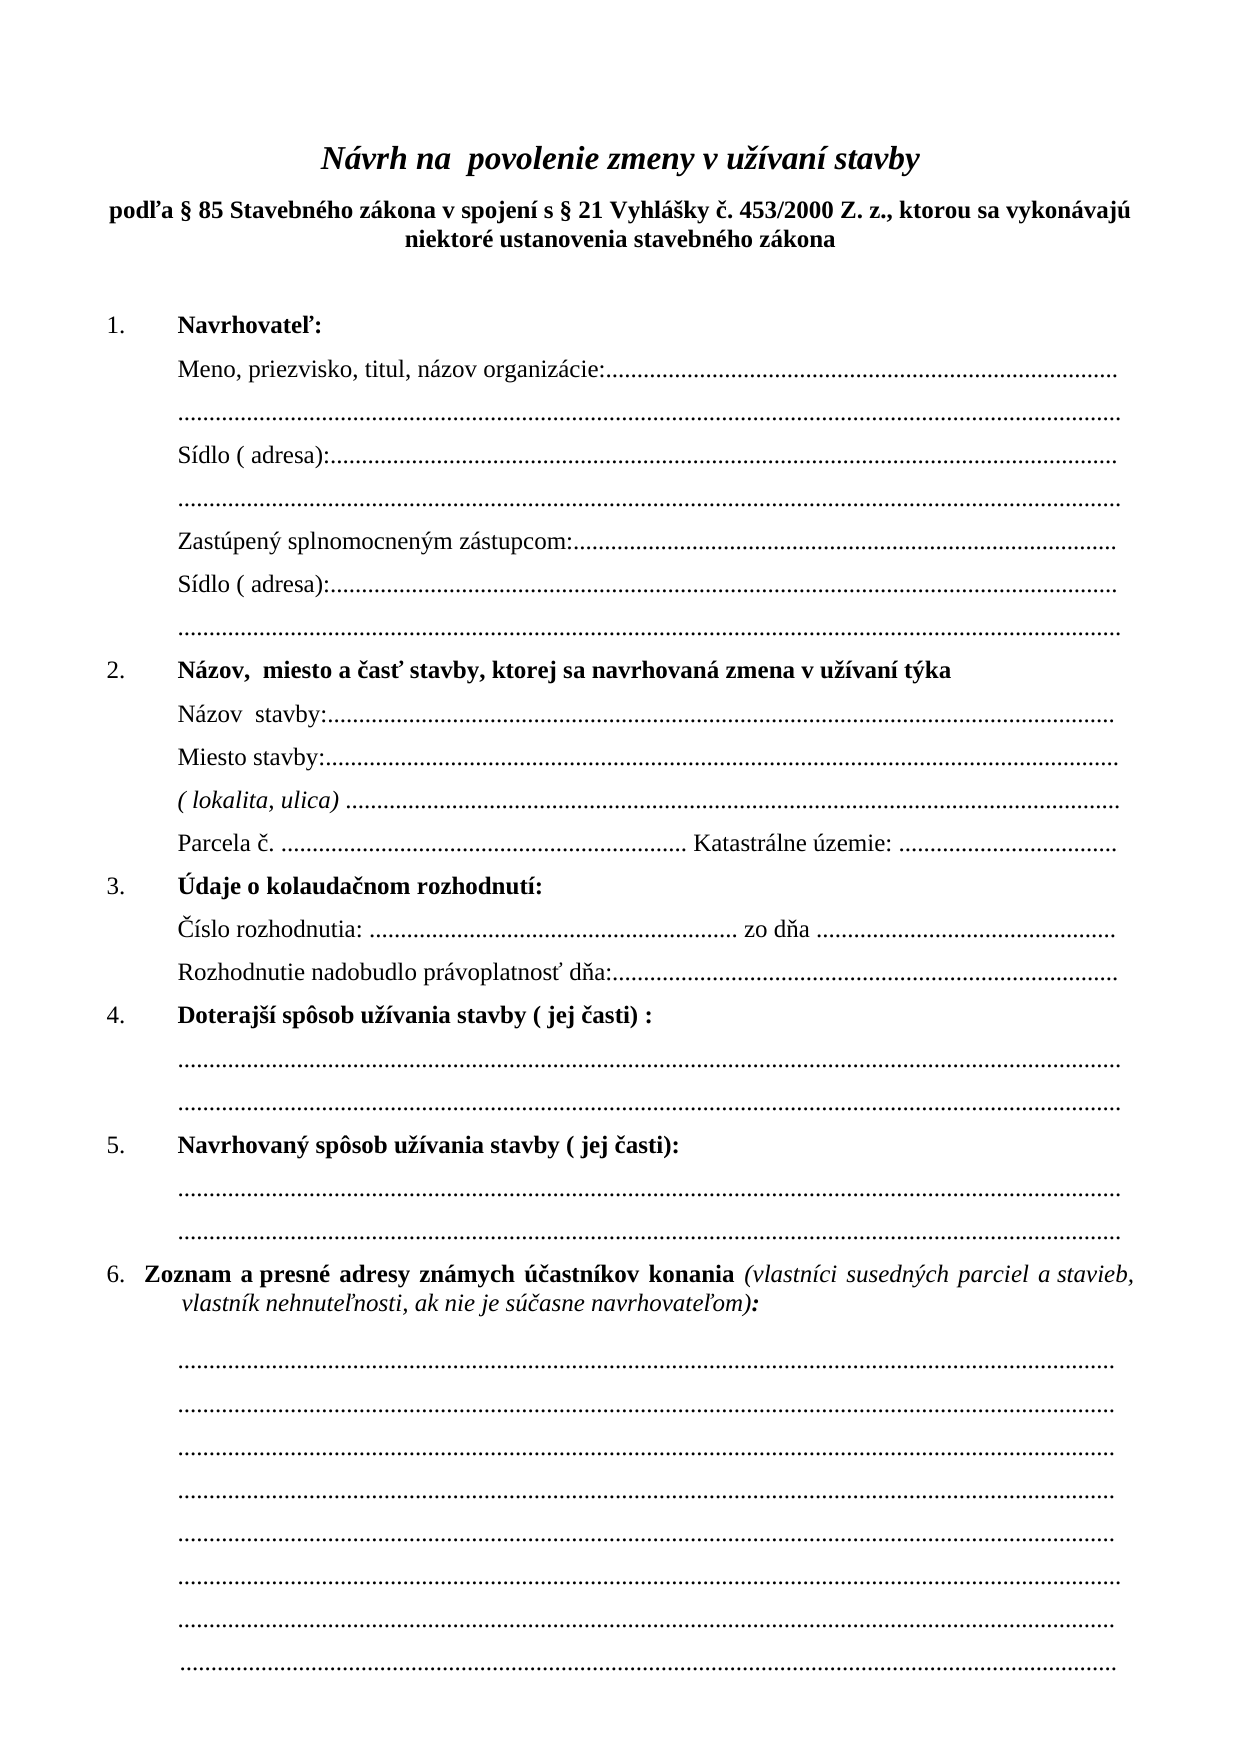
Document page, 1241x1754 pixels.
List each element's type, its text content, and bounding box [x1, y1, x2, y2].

text ...................................................................................................................................................... [106, 1475, 1134, 1504]
text ...................................................................................................................................................... [106, 1346, 1134, 1374]
text ....................................................................................................................................................... [106, 397, 1134, 426]
text 2. Názov, miesto a časť stavby, ktorej sa navrhovaná zmena v užívaní týka [106, 656, 1134, 684]
text Rozhodnutie nadobudlo právoplatnosť dňa:................................................................................. [106, 957, 1134, 986]
text Číslo rozhodnutia: ........................................................... zo dňa ................................................ [106, 914, 1134, 943]
text Sídlo ( adresa):.............................................................................................................................. [106, 569, 1134, 598]
text ....................................................................................................................................................... [106, 1044, 1134, 1072]
text Zastúpený splnomocneným zástupcom:....................................................................................... [106, 526, 1134, 555]
text Návrh na povolenie zmeny v užívaní stavby [106, 138, 1134, 176]
text Sídlo ( adresa):.............................................................................................................................. [106, 440, 1134, 469]
text 4. Doterajší spôsob užívania stavby ( jej časti) : [106, 1001, 1134, 1029]
text ...................................................................................................................................................... [106, 1647, 1134, 1676]
text ....................................................................................................................................................... [106, 1216, 1134, 1245]
text Parcela č. ................................................................. Katastrálne územie: ................................... [106, 828, 1134, 857]
text ( lokalita, ulica) ............................................................................................................................ [106, 785, 1134, 814]
text Miesto stavby:............................................................................................................................... [106, 742, 1134, 771]
text ....................................................................................................................................................... [106, 1561, 1134, 1590]
text 1. Navrhovateľ: [106, 311, 1134, 339]
text ...................................................................................................................................................... [106, 1518, 1134, 1547]
text ...................................................................................................................................................... [106, 1432, 1134, 1461]
text ...................................................................................................................................................... [106, 1389, 1134, 1417]
text Meno, priezvisko, titul, názov organizácie:.................................................................................. [106, 354, 1134, 382]
text ...................................................................................................................................................... [106, 1604, 1134, 1633]
text ....................................................................................................................................................... [106, 1173, 1134, 1202]
text podľa § 85 Stavebného zákona v spojení s § 21 Vyhlášky č. 453/2000 Z. z., ktorou sa vykonávajú niektoré ustanovenia stavebného zákona [106, 196, 1134, 253]
text Názov stavby:.............................................................................................................................. [106, 699, 1134, 727]
text 3. Údaje o kolaudačnom rozhodnutí: [106, 871, 1134, 900]
list Zoznam a presné adresy známych účastníkov konania (vlastníci susedných parciel a stavieb, vlastník nehnuteľnosti, ak nie je súčasne navrhovateľom): [106, 1259, 1134, 1317]
text ....................................................................................................................................................... [106, 483, 1134, 512]
text 5. Navrhovaný spôsob užívania stavby ( jej časti): [106, 1130, 1134, 1159]
text ....................................................................................................................................................... [106, 1087, 1134, 1116]
text ....................................................................................................................................................... [106, 612, 1134, 641]
